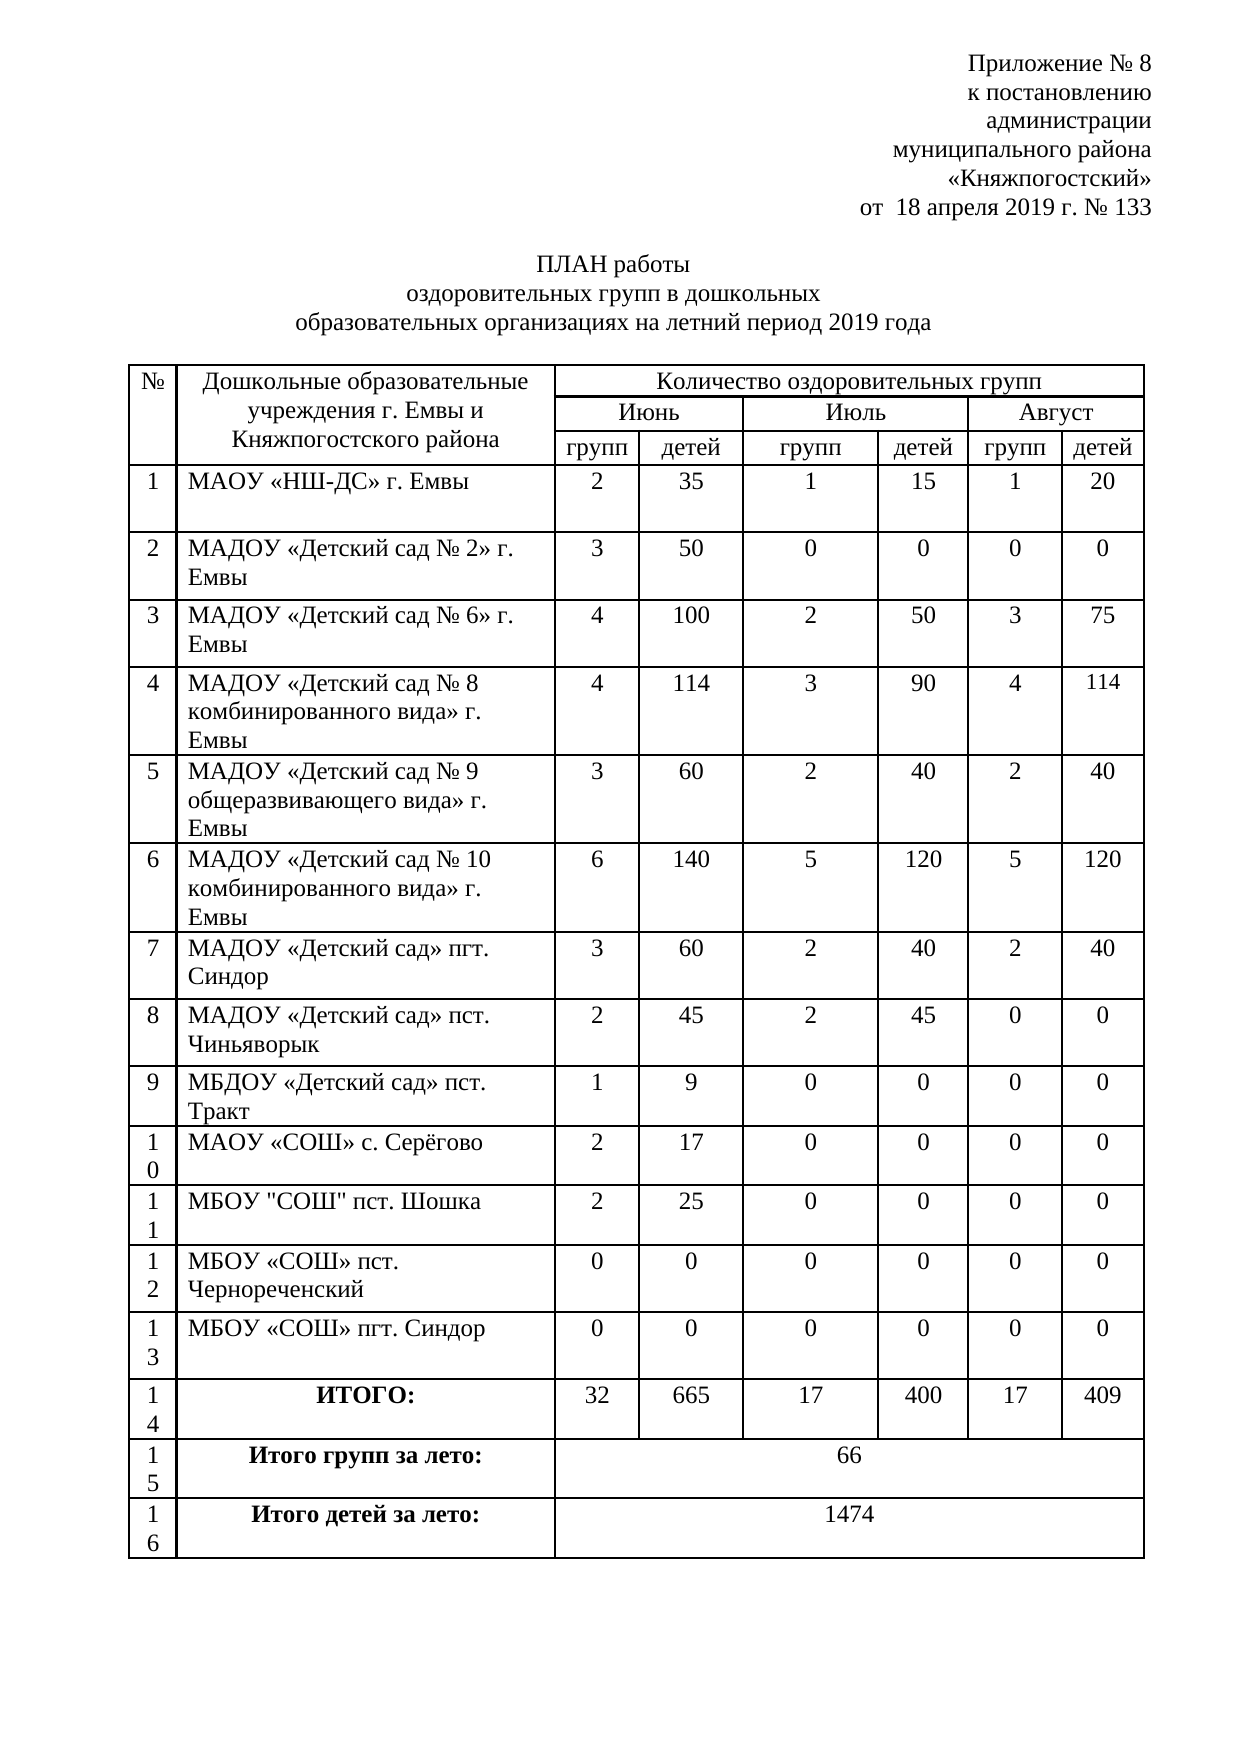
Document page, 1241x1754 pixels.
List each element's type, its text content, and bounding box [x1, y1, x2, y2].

table_cell 0 [744, 1313, 877, 1378]
table_cell 2 [744, 933, 877, 998]
table_cell 0 [969, 1127, 1061, 1184]
table_cell 0 [879, 1067, 967, 1124]
table_cell 7 [130, 933, 175, 998]
table_cell 2 [556, 466, 638, 531]
table_cell 3 [130, 601, 175, 666]
table_cell Июль [744, 398, 967, 430]
table_cell 60 [640, 933, 742, 998]
table_cell 10 [130, 1127, 175, 1184]
table_cell 6 [556, 844, 638, 931]
table_cell 1 [556, 1067, 638, 1124]
table_cell 9 [130, 1067, 175, 1124]
table_cell Итого групп за лето: [178, 1440, 554, 1497]
text оздоровительных групп в дошкольных [75, 278, 1152, 307]
table_cell 15 [130, 1440, 175, 1497]
table_cell 0 [1063, 1127, 1143, 1184]
table_cell 3 [556, 756, 638, 842]
table_cell 50 [640, 533, 742, 598]
table_cell 0 [879, 1313, 967, 1378]
table_cell групп [556, 432, 638, 464]
table_cell 66 [556, 1440, 1143, 1497]
table_cell 0 [969, 533, 1061, 598]
table_cell групп [969, 432, 1061, 464]
table_cell детей [1063, 432, 1143, 464]
table_cell 0 [969, 1313, 1061, 1378]
table_header Дошкольные образовательные учреждения г. Емвы и Княжпогостского района [178, 366, 554, 464]
table_cell 2 [744, 601, 877, 666]
table_cell 0 [969, 1246, 1061, 1311]
table_cell детей [640, 432, 742, 464]
table_cell 0 [879, 533, 967, 598]
table_cell 1 [130, 466, 175, 531]
table_cell 0 [556, 1313, 638, 1378]
table_cell 0 [640, 1313, 742, 1378]
table_cell 0 [744, 1186, 877, 1244]
table_cell Август [969, 398, 1143, 430]
table_cell 2 [556, 1127, 638, 1184]
table_cell 13 [130, 1313, 175, 1378]
table_cell 100 [640, 601, 742, 666]
table_cell 75 [1063, 601, 1143, 666]
table_cell 3 [744, 668, 877, 754]
text муниципального района [75, 134, 1152, 163]
table_cell 40 [879, 933, 967, 998]
table_cell 0 [1063, 1067, 1143, 1124]
table_cell 2 [556, 1000, 638, 1065]
table_cell 1 [744, 466, 877, 531]
table_cell 0 [640, 1246, 742, 1311]
table_cell 11 [130, 1186, 175, 1244]
table_cell 4 [556, 668, 638, 754]
table_cell МАДОУ «Детский сад» пст. Чиньяворык [178, 1000, 554, 1065]
table_cell 25 [640, 1186, 742, 1244]
table_cell 20 [1063, 466, 1143, 531]
table_cell 5 [969, 844, 1061, 931]
table_cell ИТОГО: [178, 1380, 554, 1438]
table_cell 114 [1063, 668, 1143, 754]
table_cell МАДОУ «Детский сад № 9 общеразвивающего вида» г. Емвы [178, 756, 554, 842]
table_cell 50 [879, 601, 967, 666]
table_cell 4 [969, 668, 1061, 754]
table_cell 90 [879, 668, 967, 754]
table_cell 0 [969, 1186, 1061, 1244]
table_cell Итого детей за лето: [178, 1499, 554, 1557]
table_header № [130, 366, 175, 464]
table_cell 400 [879, 1380, 967, 1438]
table_cell 40 [1063, 933, 1143, 998]
table_cell 0 [1063, 533, 1143, 598]
table_cell 8 [130, 1000, 175, 1065]
text администрации [75, 105, 1152, 134]
text «Княжпогостский» [75, 163, 1152, 192]
table_cell 15 [879, 466, 967, 531]
table_cell 2 [556, 1186, 638, 1244]
table_cell 45 [640, 1000, 742, 1065]
table_cell 0 [879, 1246, 967, 1311]
table_cell МАДОУ «Детский сад» пгт. Синдор [178, 933, 554, 998]
table_cell 3 [556, 933, 638, 998]
table_cell 0 [1063, 1000, 1143, 1065]
table_cell 0 [1063, 1313, 1143, 1378]
table_cell 3 [969, 601, 1061, 666]
table_cell 40 [1063, 756, 1143, 842]
table_cell МАДОУ «Детский сад № 2» г. Емвы [178, 533, 554, 598]
table_cell МБОУ «СОШ» пст. Чернореченский [178, 1246, 554, 1311]
table_cell 17 [744, 1380, 877, 1438]
table_cell 17 [969, 1380, 1061, 1438]
table_cell МАОУ «НШ-ДС» г. Емвы [178, 466, 554, 531]
table_cell 17 [640, 1127, 742, 1184]
table_cell 0 [744, 1067, 877, 1124]
table_cell 0 [969, 1000, 1061, 1065]
table_cell 120 [1063, 844, 1143, 931]
table_cell 114 [640, 668, 742, 754]
table_cell 4 [130, 668, 175, 754]
table_header Количество оздоровительных групп [556, 366, 1143, 395]
text Приложение № 8 [75, 48, 1152, 77]
text к постановлению [75, 77, 1152, 105]
table_cell 4 [556, 601, 638, 666]
text образовательных организациях на летний период 2019 года [75, 307, 1152, 335]
table_cell 2 [969, 756, 1061, 842]
table_cell 14 [130, 1380, 175, 1438]
table_cell 0 [879, 1186, 967, 1244]
table_cell 35 [640, 466, 742, 531]
table_cell 1 [969, 466, 1061, 531]
table_cell 60 [640, 756, 742, 842]
table_cell 120 [879, 844, 967, 931]
table_cell МАДОУ «Детский сад № 6» г. Емвы [178, 601, 554, 666]
table_cell МАДОУ «Детский сад № 10 комбинированного вида» г. Емвы [178, 844, 554, 931]
table_cell 0 [879, 1127, 967, 1184]
table_cell 9 [640, 1067, 742, 1124]
table_cell 140 [640, 844, 742, 931]
table_cell МБОУ «СОШ» пгт. Синдор [178, 1313, 554, 1378]
table_cell МБДОУ «Детский сад» пст. Тракт [178, 1067, 554, 1124]
table_cell детей [879, 432, 967, 464]
table_cell 0 [1063, 1186, 1143, 1244]
table_cell МБОУ "СОШ" пст. Шошка [178, 1186, 554, 1244]
table_cell 5 [130, 756, 175, 842]
table_cell 5 [744, 844, 877, 931]
table_cell 665 [640, 1380, 742, 1438]
table_cell 0 [556, 1246, 638, 1311]
table_cell МАДОУ «Детский сад № 8 комбинированного вида» г. Емвы [178, 668, 554, 754]
table_cell 1474 [556, 1499, 1143, 1557]
table_cell 2 [744, 1000, 877, 1065]
text ПЛАН работы [75, 249, 1152, 278]
table_cell 0 [744, 533, 877, 598]
table_cell МАОУ «СОШ» с. Серёгово [178, 1127, 554, 1184]
table_cell 0 [744, 1127, 877, 1184]
table_cell 0 [969, 1067, 1061, 1124]
table_cell 45 [879, 1000, 967, 1065]
table_cell 2 [969, 933, 1061, 998]
table_cell 40 [879, 756, 967, 842]
table_cell 409 [1063, 1380, 1143, 1438]
table_cell 12 [130, 1246, 175, 1311]
table_cell групп [744, 432, 877, 464]
table_cell 16 [130, 1499, 175, 1557]
table_cell 6 [130, 844, 175, 931]
table_cell 2 [130, 533, 175, 598]
table_cell Июнь [556, 398, 742, 430]
table_cell 0 [1063, 1246, 1143, 1311]
table_cell 2 [744, 756, 877, 842]
text от 18 апреля 2019 г. № 133 [75, 192, 1152, 220]
table_cell 32 [556, 1380, 638, 1438]
table_cell 0 [744, 1246, 877, 1311]
table_cell 3 [556, 533, 638, 598]
